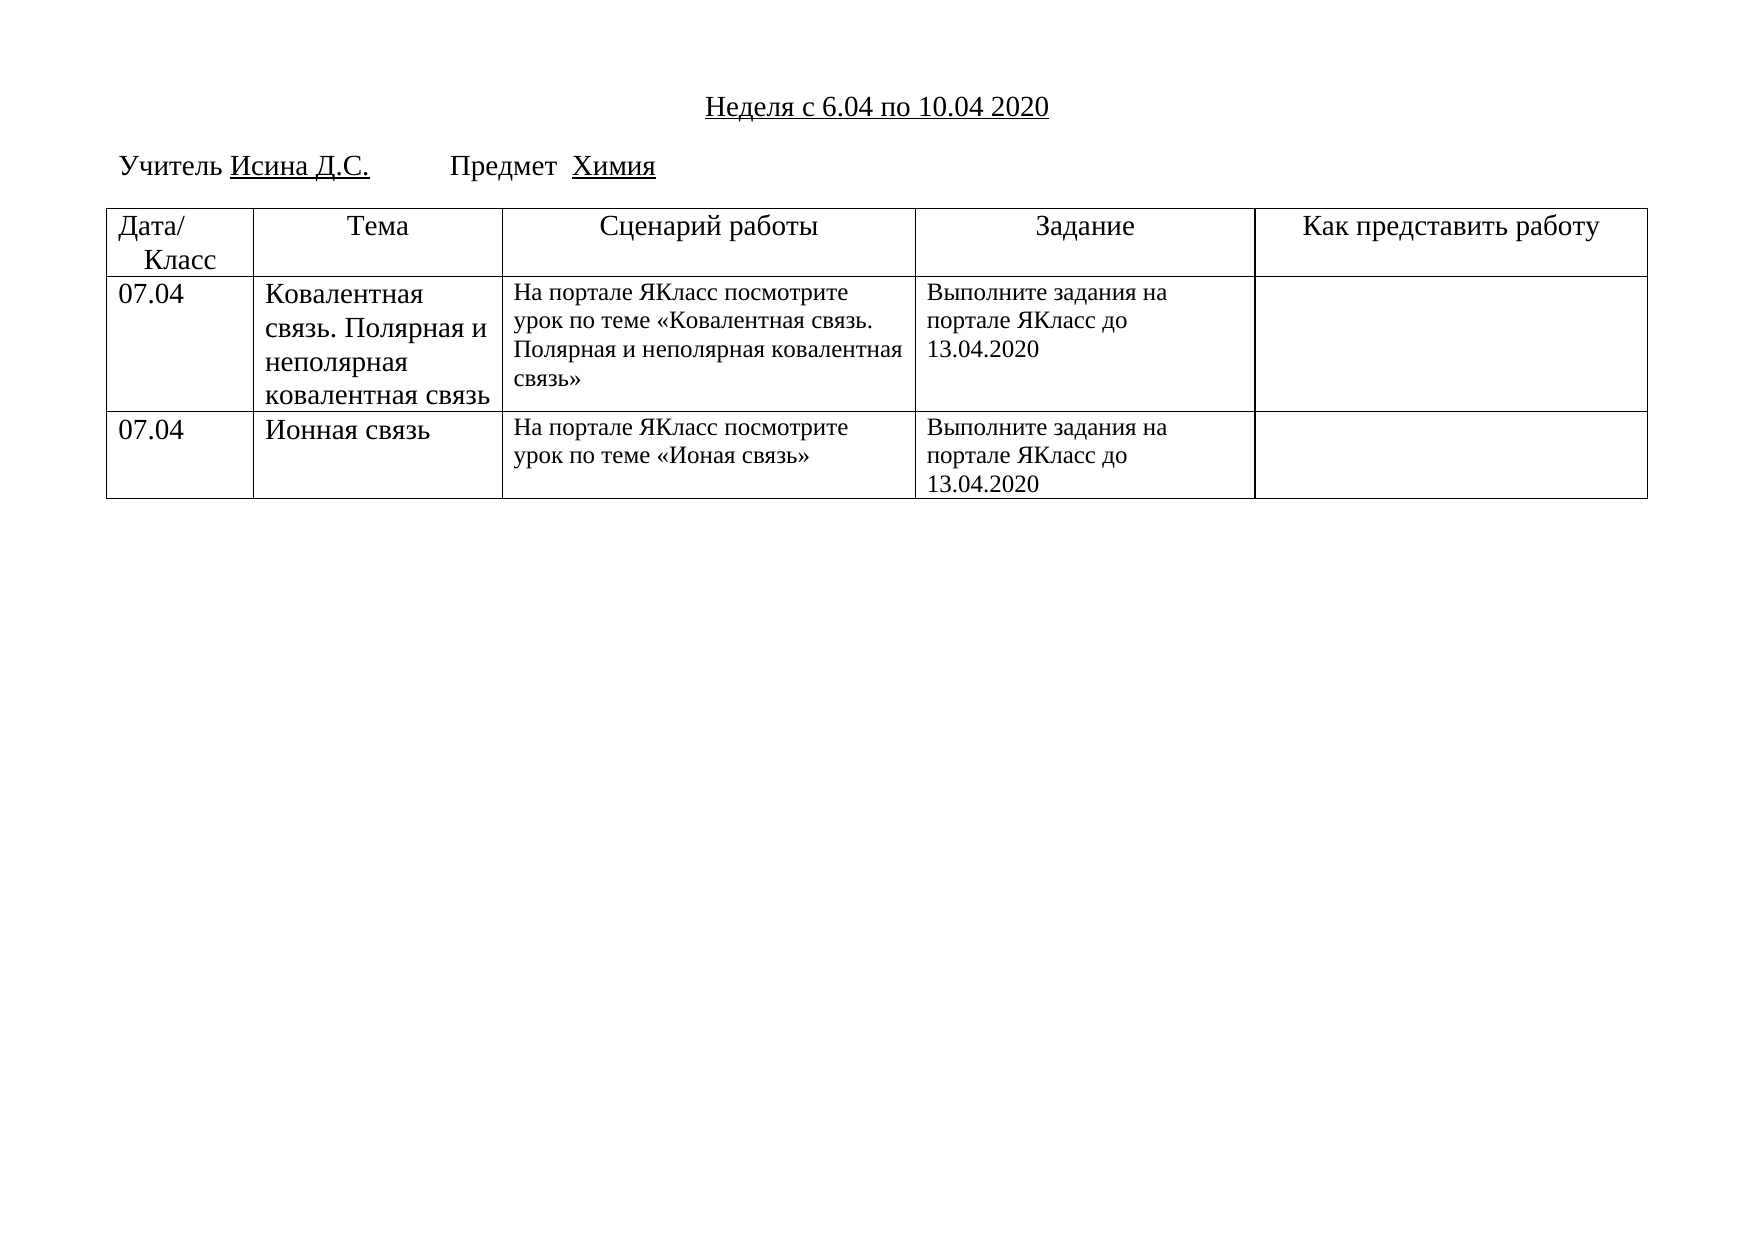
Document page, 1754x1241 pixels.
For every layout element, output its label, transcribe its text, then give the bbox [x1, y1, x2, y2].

table_cell На портале ЯКласс посмотрите урок по теме «Ковалентная связь. Полярная и неполярная ковалентная связь» [503, 277, 915, 411]
table_header Тема [254, 209, 502, 276]
table_header Дата/ Класс [107, 209, 253, 276]
table_header Сценарий работы [503, 209, 915, 276]
table_cell Ионная связь [254, 412, 502, 498]
table_cell Выполните задания на портале ЯКласс до 13.04.2020 [916, 277, 1254, 411]
text Учитель Исина Д.С. Предмет Химия [118, 148, 1636, 182]
table_header Задание [916, 209, 1254, 276]
table_cell Выполните задания на портале ЯКласс до 13.04.2020 [916, 412, 1254, 498]
table_cell На портале ЯКласс посмотрите урок по теме «Ионая связь» [503, 412, 915, 498]
text Неделя с 6.04 по 10.04 2020 [118, 89, 1636, 122]
table_cell 07.04 [107, 412, 253, 498]
table_cell 07.04 [107, 277, 253, 411]
table_header Как представить работу [1256, 209, 1647, 276]
table_cell [1256, 277, 1647, 411]
table_cell [1256, 412, 1647, 498]
table_cell Ковалентная связь. Полярная и неполярная ковалентная связь [254, 277, 502, 411]
